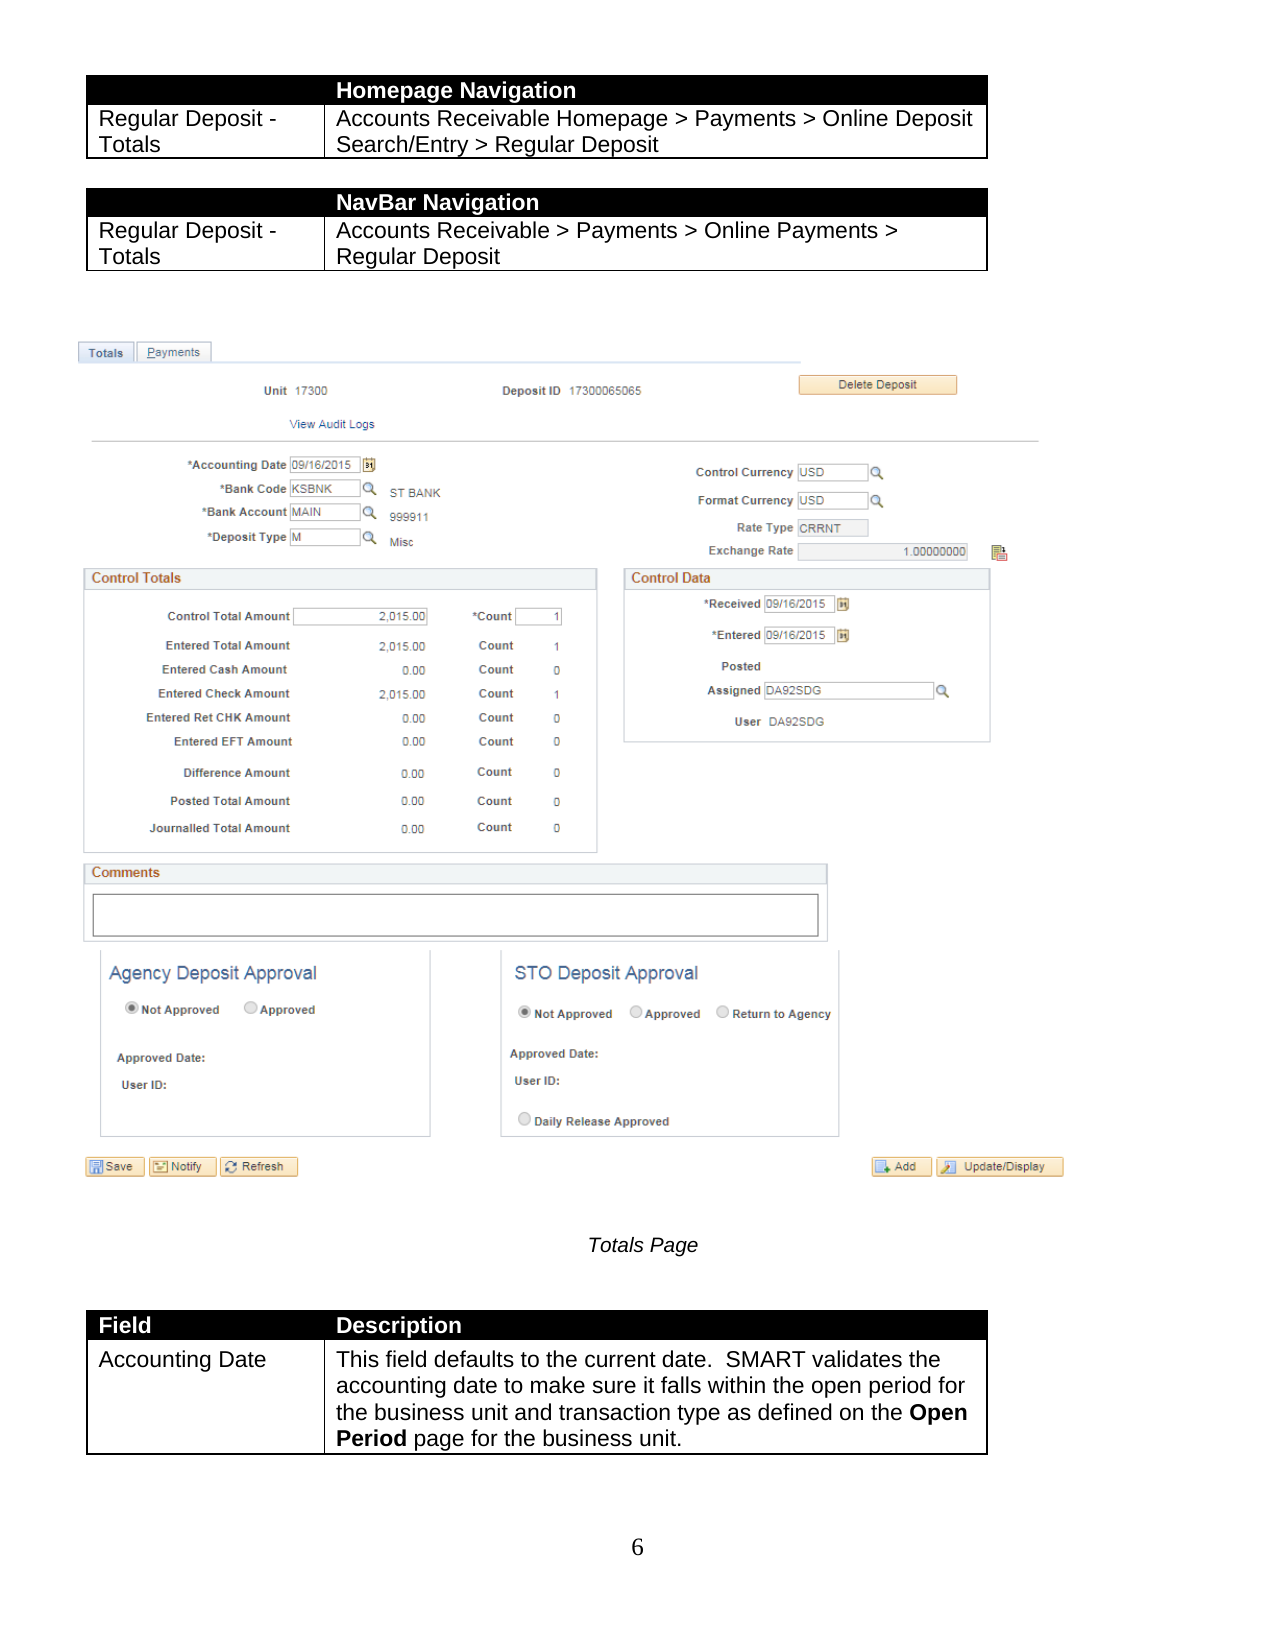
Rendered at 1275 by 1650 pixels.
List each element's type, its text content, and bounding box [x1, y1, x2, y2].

table_cell This field defaults to the current date. SMART validates the accounting date to make sure it falls within the open period for the business unit and transaction type as defined on the Open Period page for the business unit. [325, 1340, 986, 1453]
table_cell Regular Deposit - Totals [88, 217, 324, 270]
table_cell Regular Deposit - Totals [88, 105, 324, 157]
table_cell Accounting Date [88, 1340, 324, 1453]
table_header Homepage Navigation [325, 77, 986, 103]
table_cell Accounts Receivable > Payments > Online Payments > Regular Deposit [325, 217, 986, 270]
table_header Field [88, 1312, 324, 1338]
table_header Description [325, 1312, 986, 1338]
table_header NavBar Navigation [325, 189, 986, 215]
table_header [88, 189, 324, 215]
picture [75, 328, 1073, 1184]
table_header [88, 77, 324, 103]
text Totals Page [75, 1232, 1200, 1256]
table_cell Accounts Receivable Homepage > Payments > Online Deposit Search/Entry > Regular Deposit [325, 105, 986, 157]
